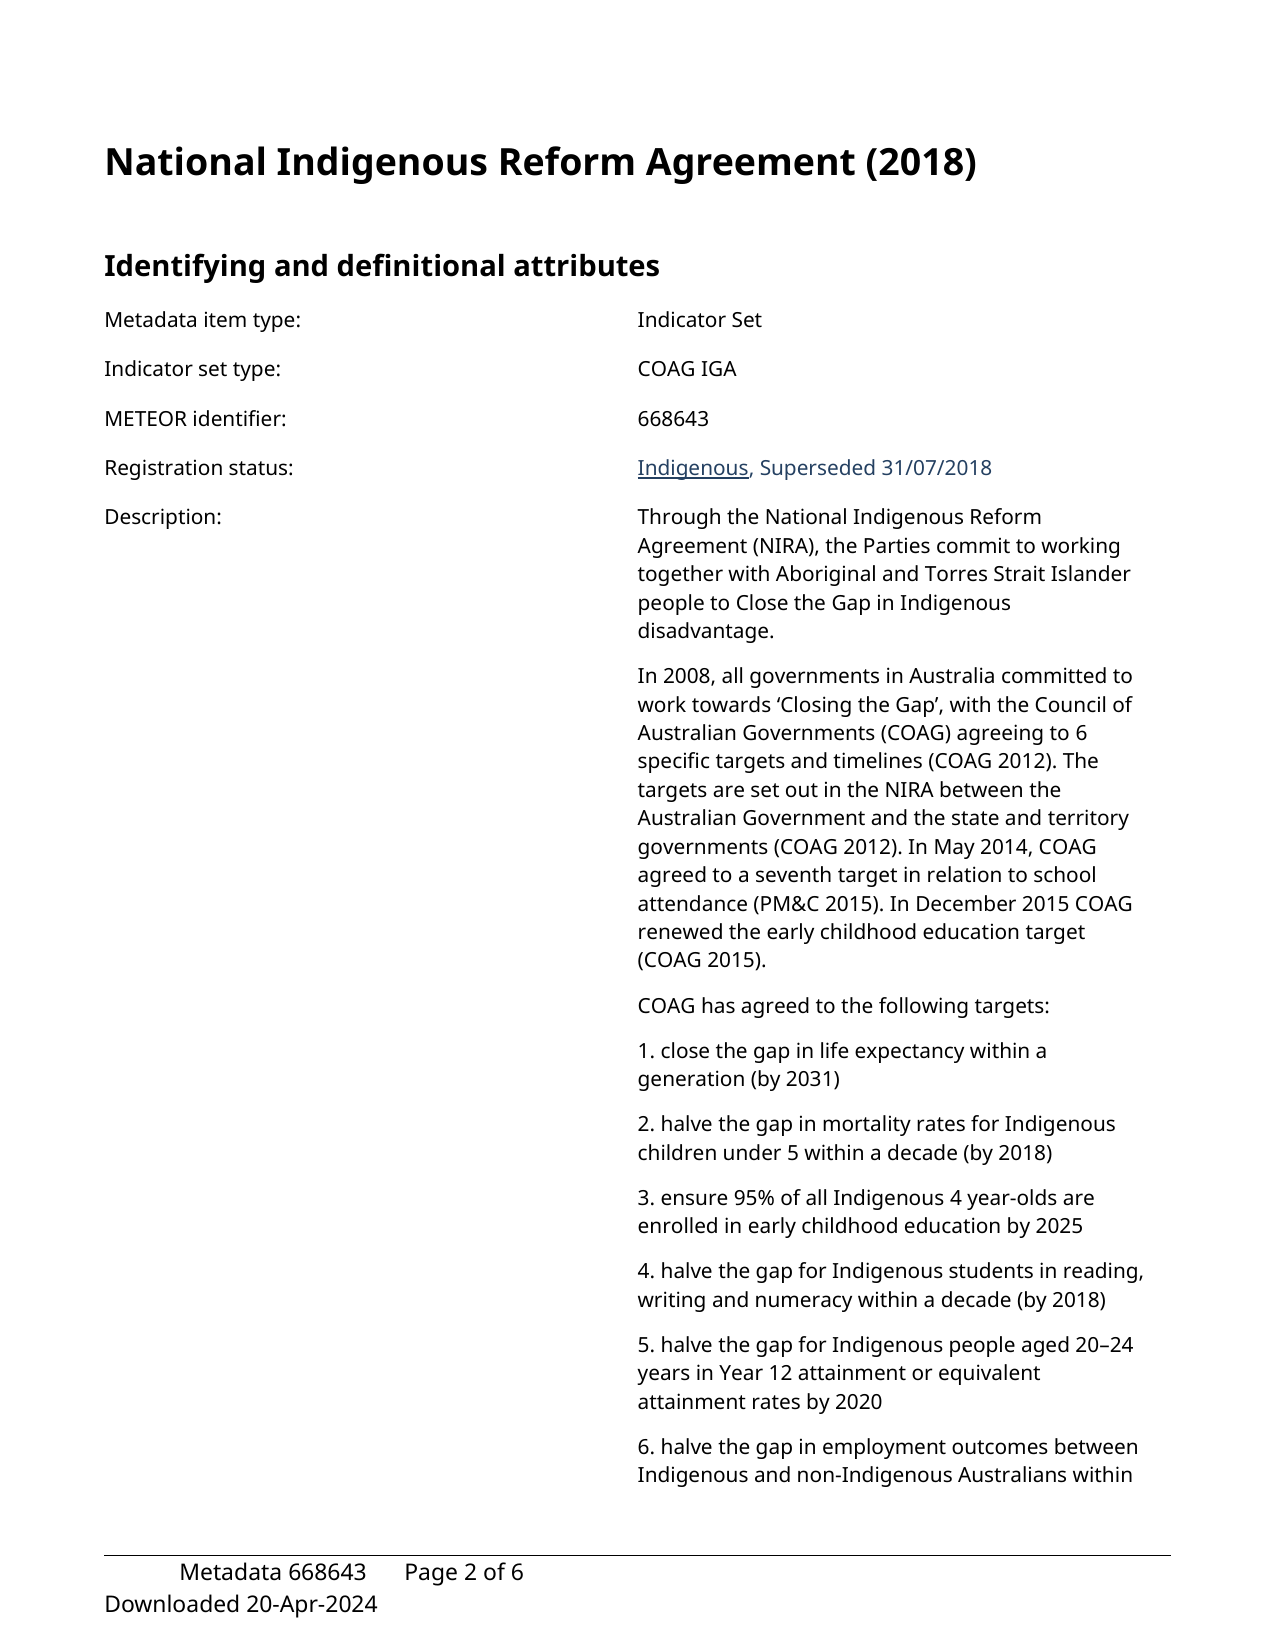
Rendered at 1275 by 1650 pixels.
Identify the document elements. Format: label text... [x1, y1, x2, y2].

subtitle National Indigenous Reform Agreement (2018) [104, 135, 1171, 186]
table_cell Registration status: [93, 443, 626, 492]
table_cell Metadata item type: [93, 295, 626, 344]
table_cell Indicator set type: [93, 344, 626, 393]
table_cell Description: [93, 492, 626, 1499]
table_cell Indigenous, Superseded 31/07/2018 [626, 443, 1159, 492]
table_cell Indicator Set [626, 295, 1159, 344]
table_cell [626, 492, 1159, 1499]
table_cell METEOR identifier: [93, 394, 626, 443]
table_header Identifying and definitional attributes [93, 199, 1159, 295]
table_cell COAG IGA [626, 344, 1159, 393]
table_cell 668643 [626, 394, 1159, 443]
